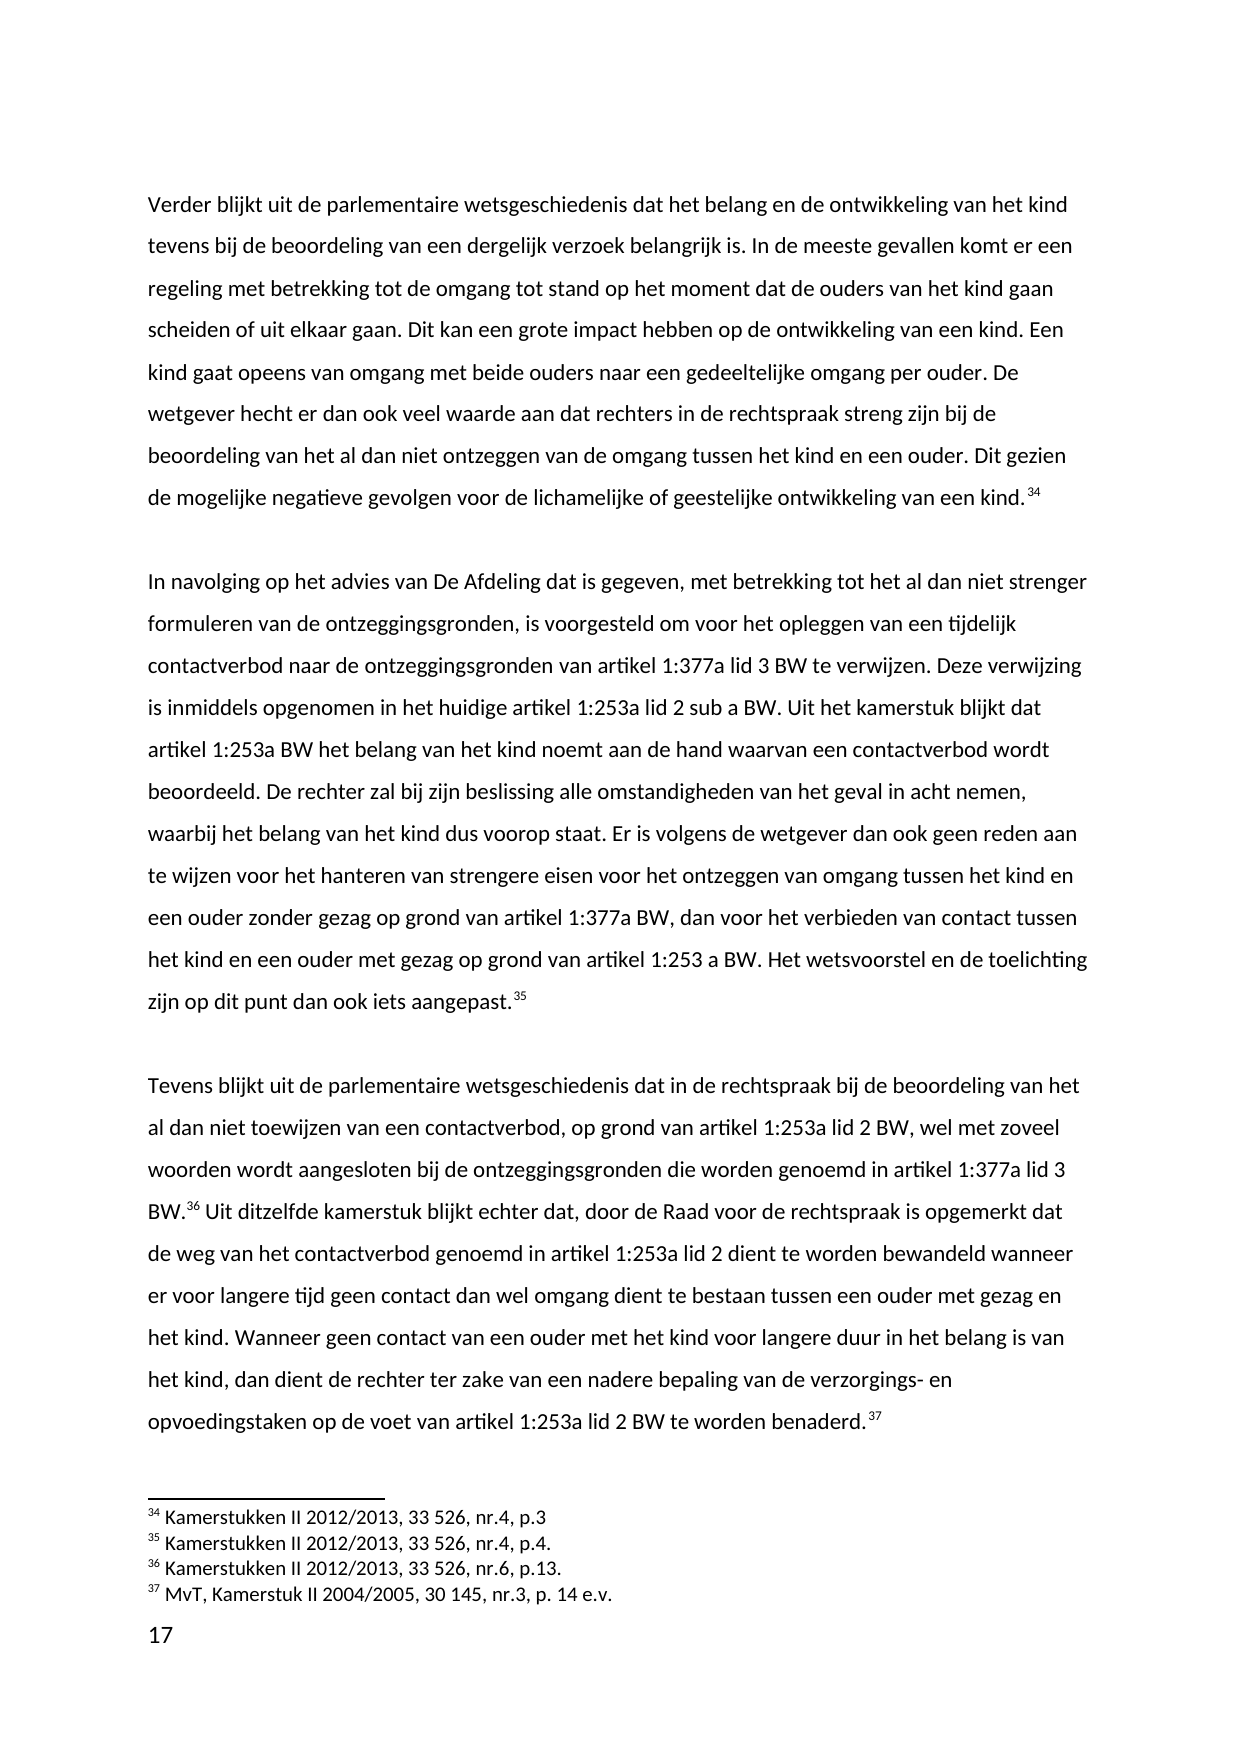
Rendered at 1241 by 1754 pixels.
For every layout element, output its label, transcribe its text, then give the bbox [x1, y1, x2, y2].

text In navolging op het advies van De Afdeling dat is gegeven, met betrekking tot het al dan niet strenger formuleren van de ontzeggingsgronden, is voorgesteld om voor het opleggen van een tijdelijk contactverbod naar de ontzeggingsgronden van artikel 1:377a lid 3 BW te verwijzen. Deze verwijzing is inmiddels opgenomen in het huidige artikel 1:253a lid 2 sub a BW. Uit het kamerstuk blijkt dat artikel 1:253a BW het belang van het kind noemt aan de hand waarvan een contactverbod wordt beoordeeld. De rechter zal bij zijn beslissing alle omstandigheden van het geval in acht nemen, waarbij het belang van het kind dus voorop staat. Er is volgens de wetgever dan ook geen reden aan te wijzen voor het hanteren van strengere eisen voor het ontzeggen van omgang tussen het kind en een ouder zonder gezag op grond van artikel 1:377a BW, dan voor het verbieden van contact tussen het kind en een ouder met gezag op grond van artikel 1:253 a BW. Het wetsvoorstel en de toelichting zijn op dit punt dan ook iets aangepast. [148, 567, 1092, 1015]
text Verder blijkt uit de parlementaire wetsgeschiedenis dat het belang en de ontwikkeling van het kind tevens bij de beoordeling van een dergelijk verzoek belangrijk is. In de meeste gevallen komt er een regeling met betrekking tot de omgang tot stand op het moment dat de ouders van het kind gaan scheiden of uit elkaar gaan. Dit kan een grote impact hebben op de ontwikkeling van een kind. Een kind gaat opeens van omgang met beide ouders naar een gedeeltelijke omgang per ouder. De wetgever hecht er dan ook veel waarde aan dat rechters in de rechtspraak streng zijn bij de beoordeling van het al dan niet ontzeggen van de omgang tussen het kind en een ouder. Dit gezien de mogelijke negatieve gevolgen voor de lichamelijke of geestelijke ontwikkeling van een kind. [148, 190, 1092, 512]
text Tevens blijkt uit de parlementaire wetsgeschiedenis dat in de rechtspraak bij de beoordeling van het al dan niet toewijzen van een contactverbod, op grond van artikel 1:253a lid 2 BW, wel met zoveel woorden wordt aangesloten bij de ontzeggingsgronden die worden genoemd in artikel 1:377a lid 3 BW. Uit ditzelfde kamerstuk blijkt echter dat, door de Raad voor de rechtspraak is opgemerkt dat de weg van het contactverbod genoemd in artikel 1:253a lid 2 dient te worden bewandeld wanneer er voor langere tijd geen contact dan wel omgang dient te bestaan tussen een ouder met gezag en het kind. Wanneer geen contact van een ouder met het kind voor langere duur in het belang is van het kind, dan dient de rechter ter zake van een nadere bepaling van de verzorgings- en opvoedingstaken op de voet van artikel 1:253a lid 2 BW te worden benaderd. [148, 1071, 1092, 1435]
